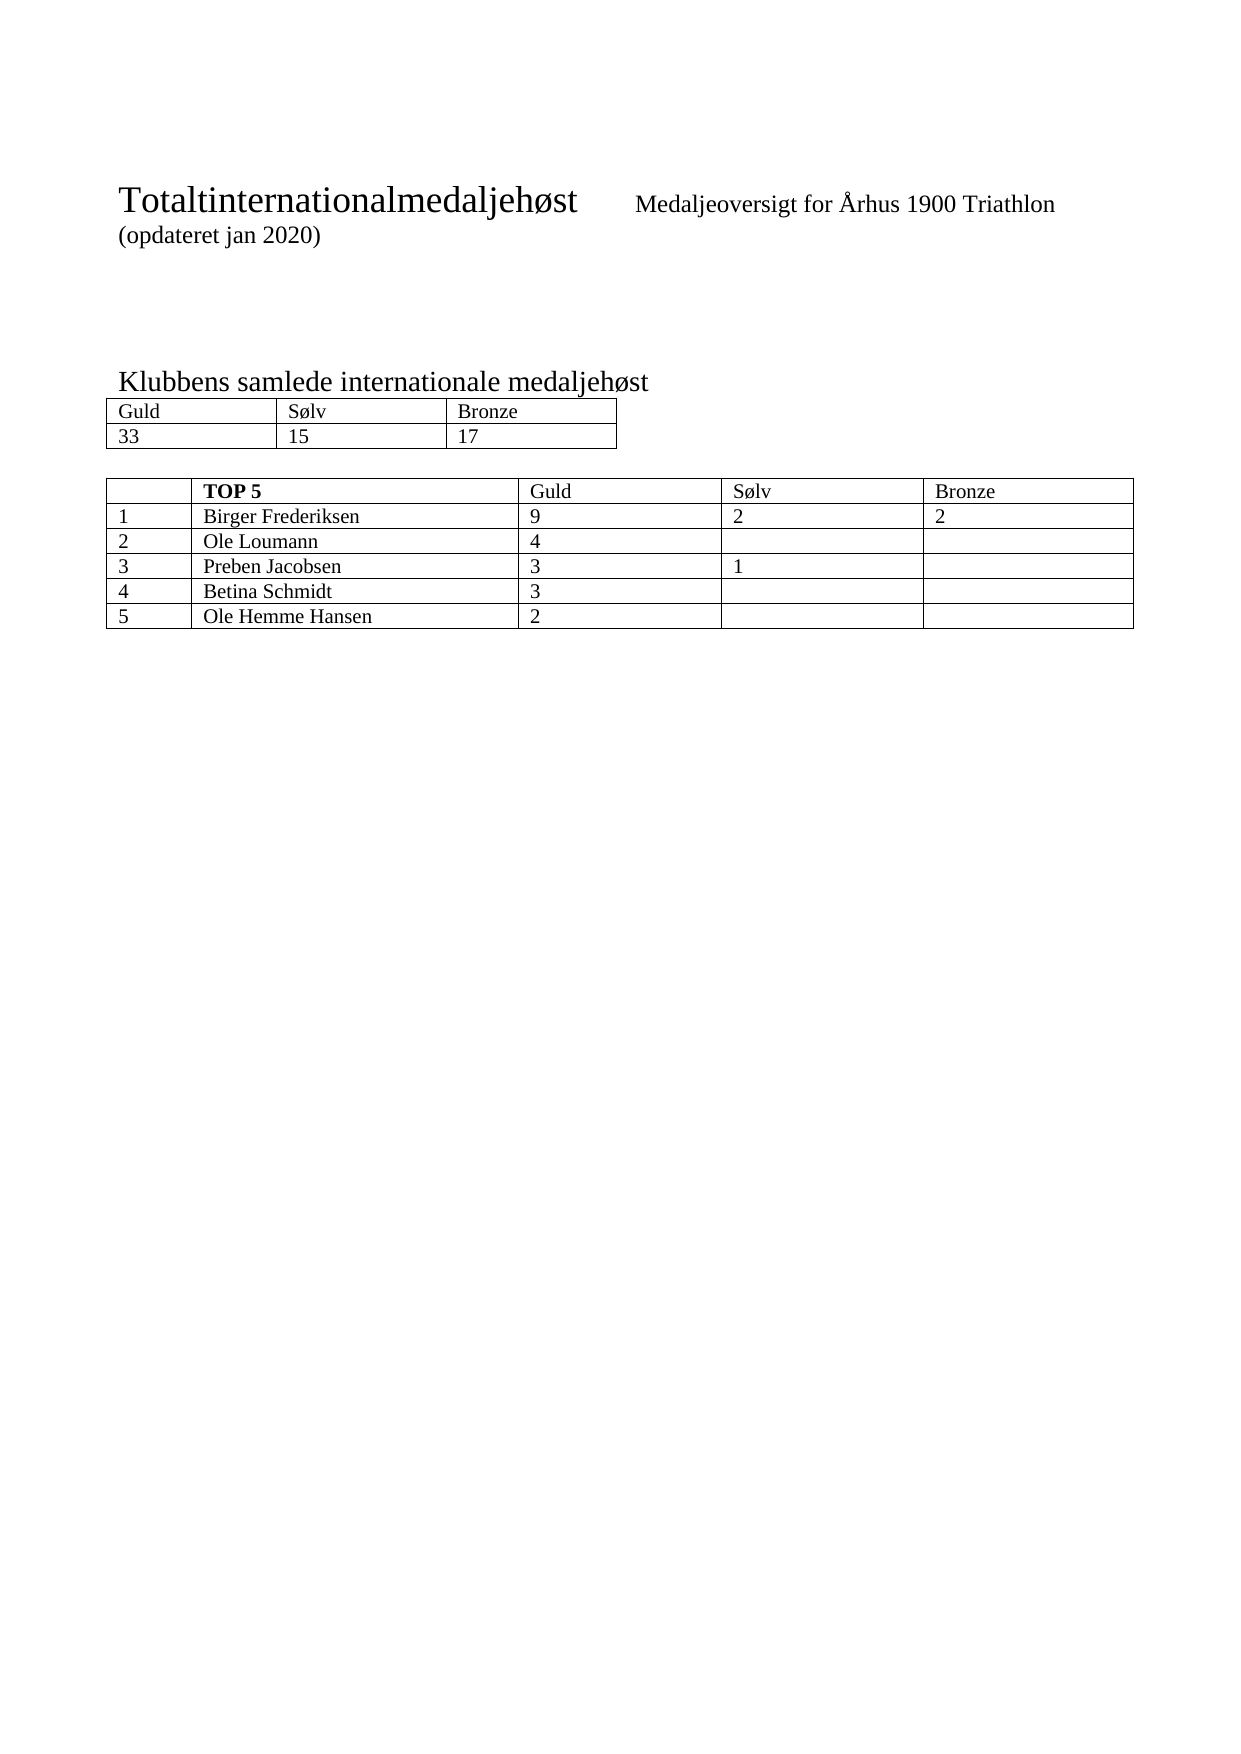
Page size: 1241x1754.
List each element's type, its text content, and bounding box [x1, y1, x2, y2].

table_cell 3 [519, 579, 721, 603]
table_cell 2 [722, 504, 923, 528]
table_header Guld [107, 399, 276, 423]
table_cell 4 [107, 579, 191, 603]
table_header Sølv [277, 399, 446, 423]
table_cell 1 [107, 504, 191, 528]
table_cell Birger Frederiksen [192, 504, 518, 528]
table_header [107, 479, 191, 503]
table_cell [924, 529, 1133, 553]
table_header Sølv [722, 479, 923, 503]
table_cell [722, 604, 923, 628]
table_header Bronze [924, 479, 1133, 503]
table_cell 3 [519, 554, 721, 578]
text Totaltinternationalmedaljehøst Medaljeoversigt for Århus 1900 Triathlon (opdateret jan 2020) [118, 177, 1122, 249]
table_cell [722, 579, 923, 603]
table_cell [924, 554, 1133, 578]
table_cell 5 [107, 604, 191, 628]
table_cell 4 [519, 529, 721, 553]
table_cell 2 [924, 504, 1133, 528]
table_cell 33 [107, 424, 276, 448]
table_header Bronze [447, 399, 616, 423]
table_cell Preben Jacobsen [192, 554, 518, 578]
table_cell [722, 529, 923, 553]
table_cell [924, 604, 1133, 628]
table_cell 2 [519, 604, 721, 628]
table_header Guld [519, 479, 721, 503]
table_cell 17 [447, 424, 616, 448]
table_cell Betina Schmidt [192, 579, 518, 603]
table_cell [924, 579, 1133, 603]
text Klubbens samlede internationale medaljehøst [118, 364, 1122, 398]
table_cell Ole Loumann [192, 529, 518, 553]
table_cell 1 [722, 554, 923, 578]
table_cell 3 [107, 554, 191, 578]
table_header TOP 5 [192, 479, 518, 503]
table_cell Ole Hemme Hansen [192, 604, 518, 628]
table_cell 9 [519, 504, 721, 528]
table_cell 15 [277, 424, 446, 448]
table_cell 2 [107, 529, 191, 553]
